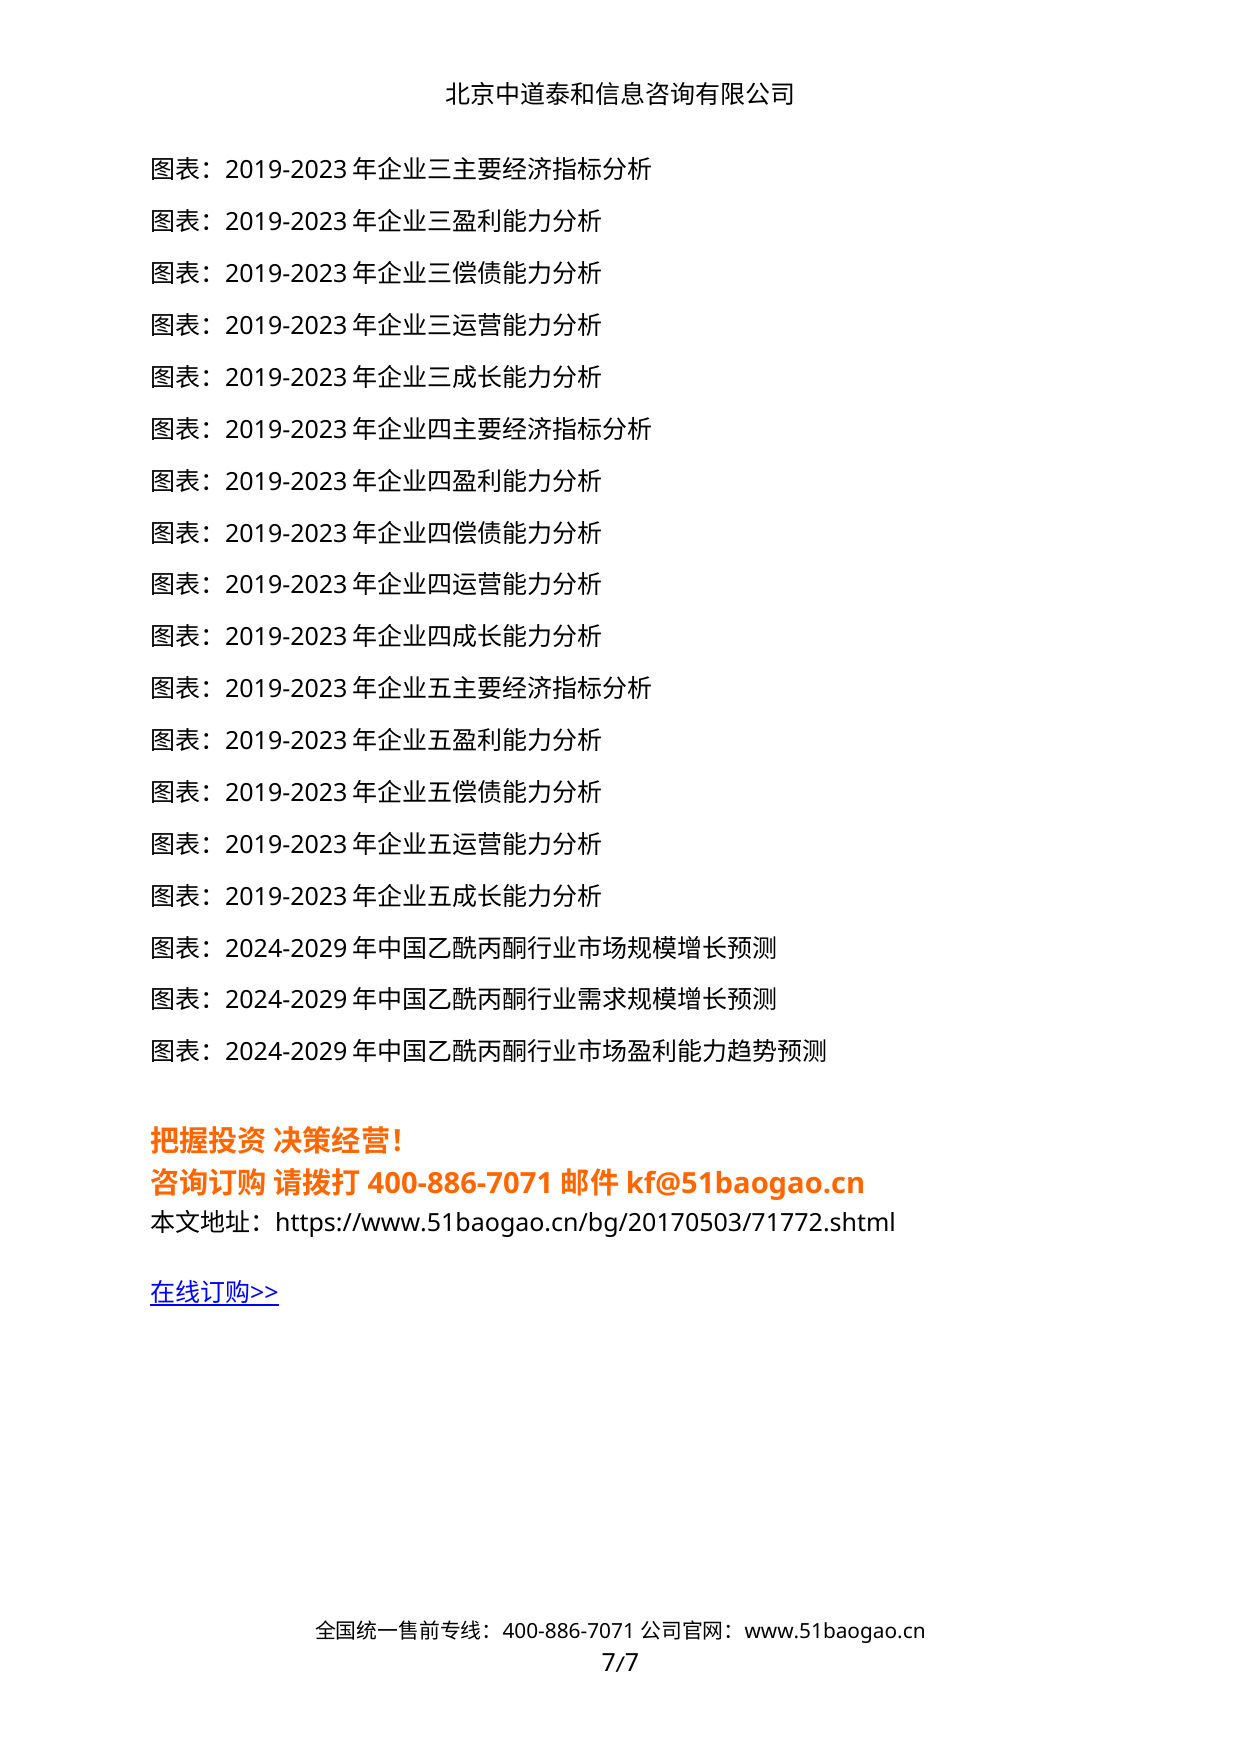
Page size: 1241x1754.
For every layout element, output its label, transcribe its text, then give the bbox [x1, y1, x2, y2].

text 图表：2019-2023年企业五偿债能力分析 [150, 772, 1090, 809]
text 图表：2024-2029年中国乙酰丙酮行业市场盈利能力趋势预测 [150, 1032, 1090, 1068]
text 图表：2024-2029年中国乙酰丙酮行业需求规模增长预测 [150, 980, 1090, 1016]
text 图表：2019-2023年企业五主要经济指标分析 [150, 669, 1090, 705]
text 图表：2019-2023年企业四盈利能力分析 [150, 461, 1090, 497]
text 图表：2019-2023年企业四偿债能力分析 [150, 513, 1090, 549]
text 图表：2019-2023年企业三运营能力分析 [150, 306, 1090, 342]
text 图表：2019-2023年企业三成长能力分析 [150, 357, 1090, 394]
text 图表：2019-2023年企业五成长能力分析 [150, 876, 1090, 912]
text 图表：2019-2023年企业三主要经济指标分析 [150, 150, 1090, 186]
text 图表：2019-2023年企业五盈利能力分析 [150, 721, 1090, 757]
text 图表：2019-2023年企业三盈利能力分析 [150, 202, 1090, 238]
text 图表：2019-2023年企业四主要经济指标分析 [150, 409, 1090, 446]
text 图表：2019-2023年企业四运营能力分析 [150, 565, 1090, 601]
text 图表：2019-2023年企业四成长能力分析 [150, 617, 1090, 653]
text 把握投资 决策经营！咨询订购 请拨打 400-886-7071 邮件 kf@51baogao.cn本文地址：https://www.51baogao.cn/bg/20170503/71772.shtml [150, 1084, 1090, 1239]
text 在线订购>> [150, 1239, 1090, 1309]
text 图表：2019-2023年企业三偿债能力分析 [150, 254, 1090, 290]
text 图表：2024-2029年中国乙酰丙酮行业市场规模增长预测 [150, 928, 1090, 964]
text 图表：2019-2023年企业五运营能力分析 [150, 824, 1090, 861]
